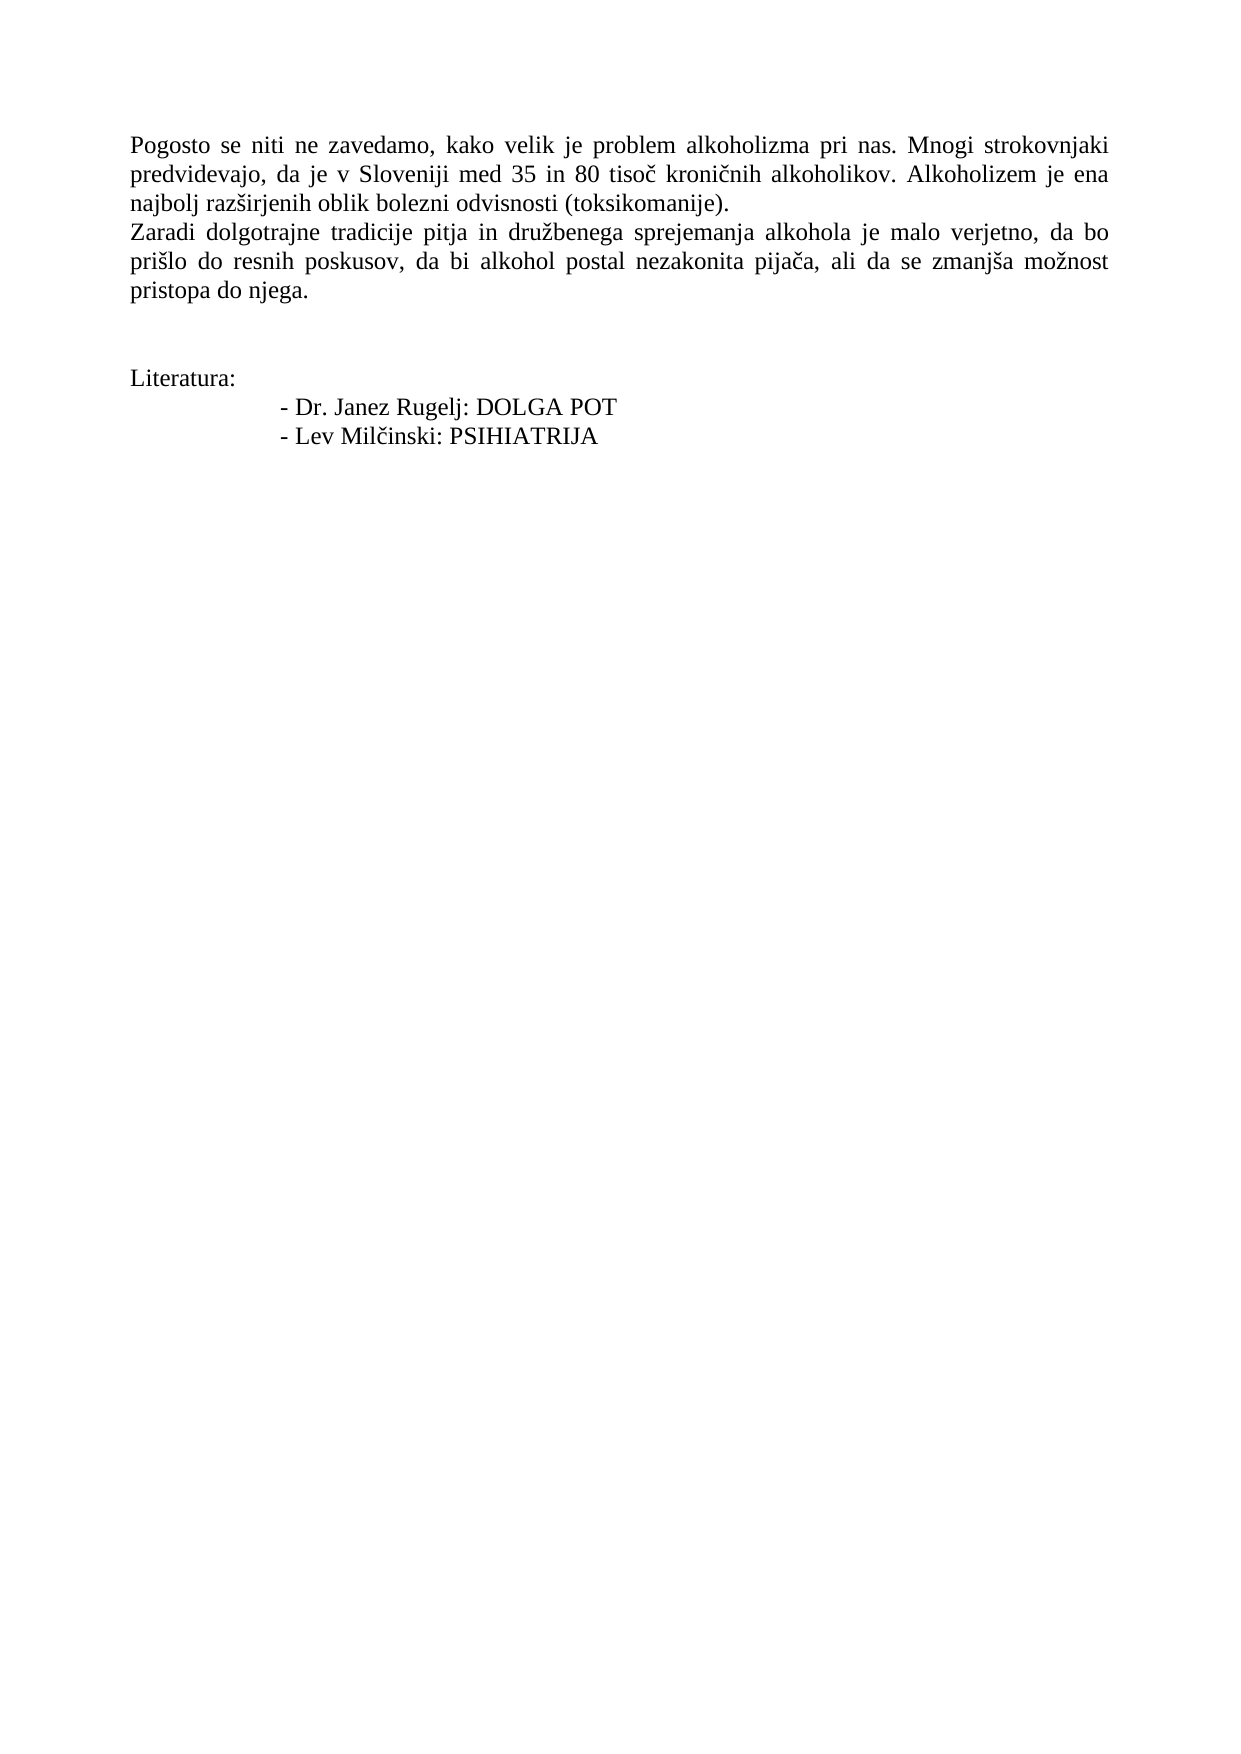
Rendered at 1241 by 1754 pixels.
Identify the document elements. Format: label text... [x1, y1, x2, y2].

text - Lev Milčinski: PSIHIATRIJA [205, 421, 1110, 449]
text Pogosto se niti ne zavedamo, kako velik je problem alkoholizma pri nas. Mnogi strokovnjaki predvidevajo, da je v Sloveniji med 35 in 80 tisoč kroničnih alkoholikov. Alkoholizem je ena najbolj razširjenih oblik bolezni odvisnosti (toksikomanije). [130, 130, 1110, 217]
text Literatura: [130, 362, 1110, 391]
text - Dr. Janez Rugelj: DOLGA POT [205, 391, 1110, 421]
text Zaradi dolgotrajne tradicije pitja in družbenega sprejemanja alkohola je malo verjetno, da bo prišlo do resnih poskusov, da bi alkohol postal nezakonita pijača, ali da se zmanjša možnost pristopa do njega. [130, 217, 1110, 304]
